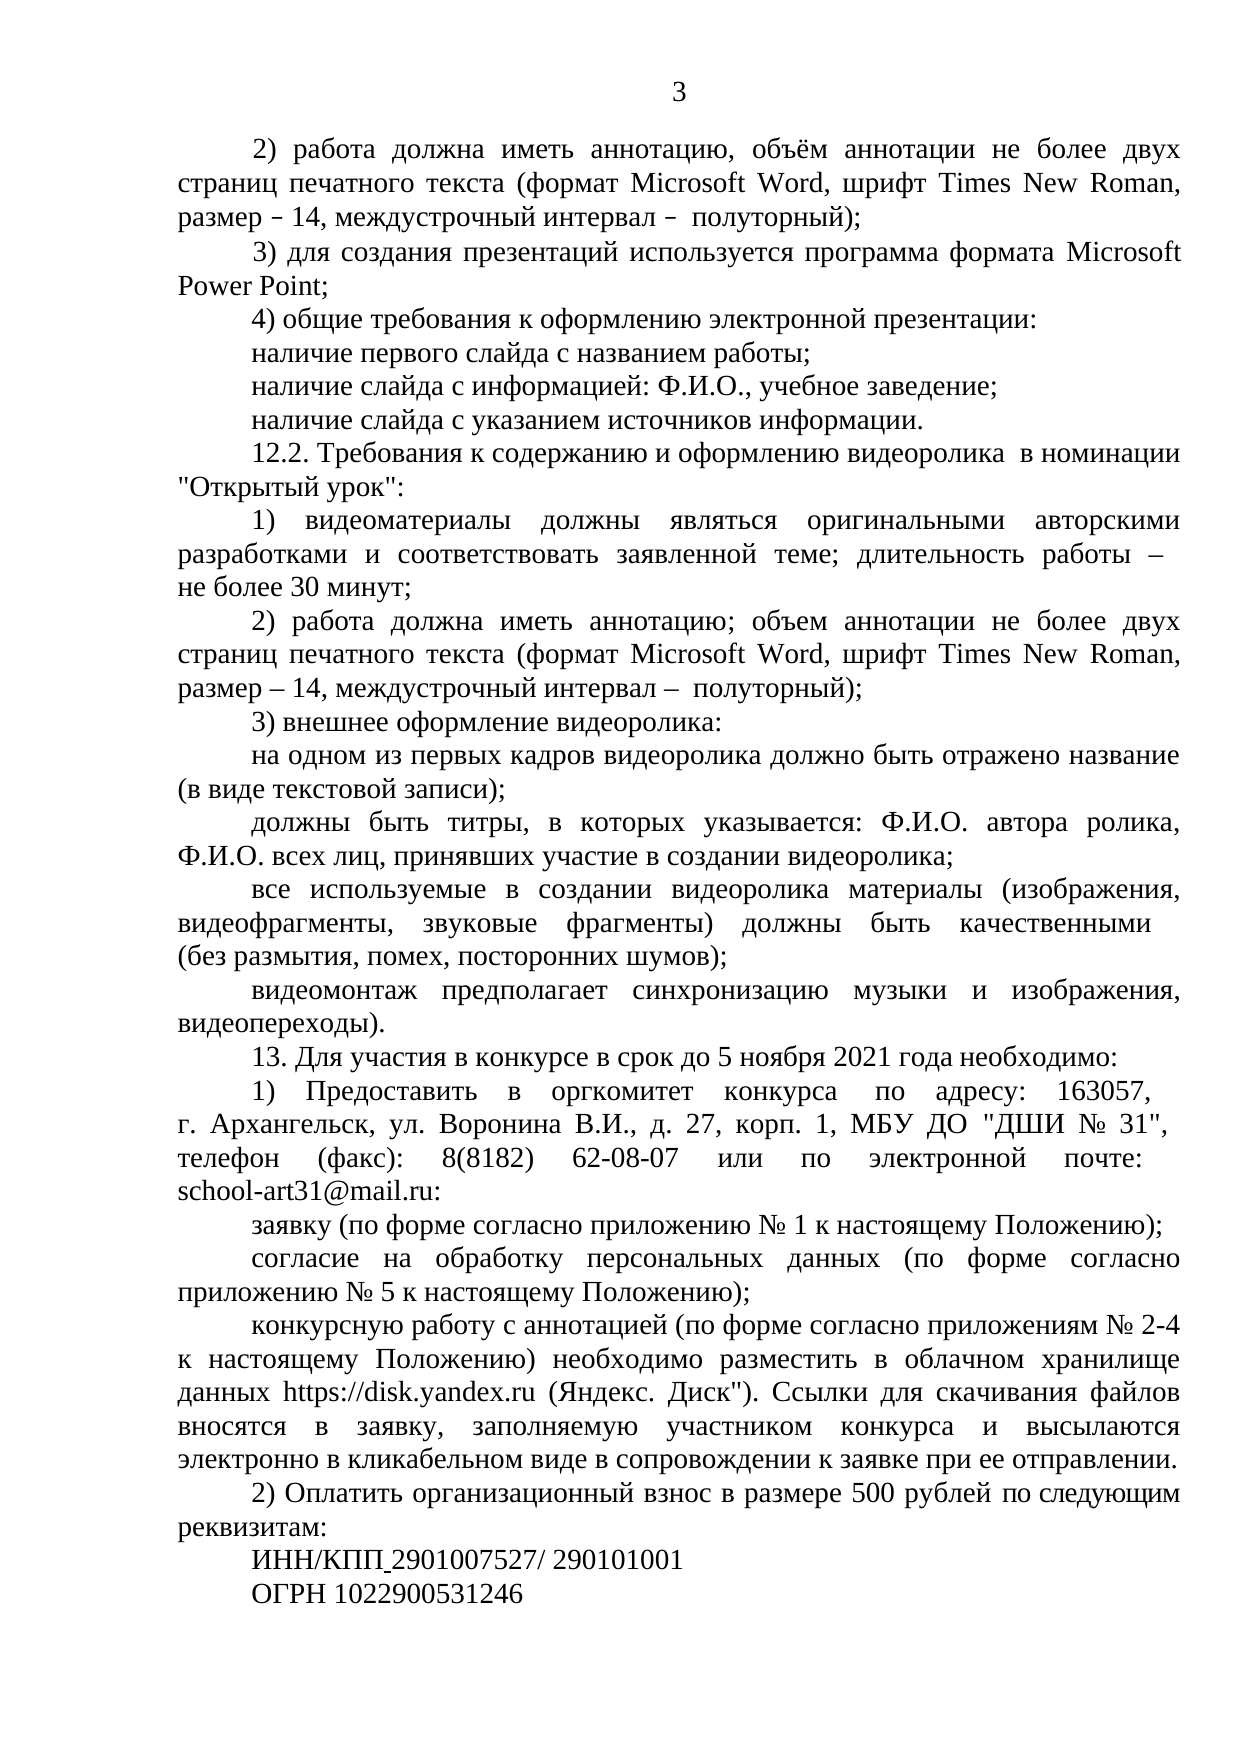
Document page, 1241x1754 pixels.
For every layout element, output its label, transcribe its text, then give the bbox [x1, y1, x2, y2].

text на одном из первых кадров видеоролика должно быть отражено название (в виде текстовой записи); [177, 737, 1181, 804]
text наличие слайда с информацией: Ф.И.О., учебное заведение; [177, 368, 1181, 402]
text наличие первого слайда с названием работы; [177, 335, 1181, 368]
text все используемые в создании видеоролика материалы (изображения, видеофрагменты, звуковые фрагменты) должны быть качественными (без размытия, помех, посторонних шумов); [177, 871, 1181, 972]
text ОГРН 1022900531246 [251, 1576, 1181, 1609]
text 12.2. Требования к содержанию и оформлению видеоролика в номинации "Открытый урок": [177, 435, 1181, 502]
text ИНН/КПП 2901007527/ 290101001 [552, 1542, 1181, 1576]
text 1) видеоматериалы должны являться оригинальными авторскими разработками и соответствовать заявленной теме; длительность работы – не более 30 минут; [177, 502, 1181, 603]
text 4) общие требования к оформлению электронной презентации: [176, 301, 1181, 335]
text 13. Для участия в конкурсе в срок до 5 ноября 2021 года необходимо: [177, 1039, 1181, 1073]
text 2) работа должна иметь аннотацию; объем аннотации не более двух страниц печатного текста (формат Microsoft Word, шрифт Times New Roman, размер – 14, междустрочный интервал – полуторный); [177, 603, 1181, 704]
text заявку (по форме согласно приложению № 1 к настоящему Положению); [177, 1207, 1181, 1240]
text 1) Предоставить в оргкомитет конкурса по адресу: 163057, г. Архангельск, ул. Воронина В.И., д. 27, корп. 1, МБУ ДО "ДШИ № 31", телефон (факс): 8(8182) 62-08-07 или по электронной почте: school-art31@mail.ru: [177, 1073, 1181, 1207]
text конкурсную работу с аннотацией (по форме согласно приложениям № 2-4 к настоящему Положению) необходимо разместить в облачном хранилище данных https://disk.yandex.ru (Яндекс. Диск"). Ссылки для скачивания файлов вносятся в заявку, заполняемую участником конкурса и высылаются электронно в кликабельном виде в сопровождении к заявке при ее отправлении. [177, 1307, 1181, 1475]
text 2) работа должна иметь аннотацию, объём аннотации не более двух страниц печатного текста (формат Microsoft Word, шрифт Times New Roman, размер – 14, междустрочный интервал – полуторный); [177, 131, 1181, 234]
text согласие на обработку персональных данных (по форме согласно приложению № 5 к настоящему Положению); [177, 1240, 1181, 1307]
text 3) для создания презентаций используется программа формата Microsoft Power Point; [177, 234, 1181, 301]
text 2) Оплатить организационный взнос в размере 500 рублей по следующим реквизитам: [177, 1475, 1181, 1542]
text должны быть титры, в которых указывается: Ф.И.О. автора ролика, Ф.И.О. всех лиц, принявших участие в создании видеоролика; [177, 804, 1181, 871]
text видеомонтаж предполагает синхронизацию музыки и изображения, видеопереходы). [177, 972, 1181, 1039]
text 3) внешнее оформление видеоролика: [177, 704, 1181, 737]
text наличие слайда с указанием источников информации. [177, 402, 1181, 435]
